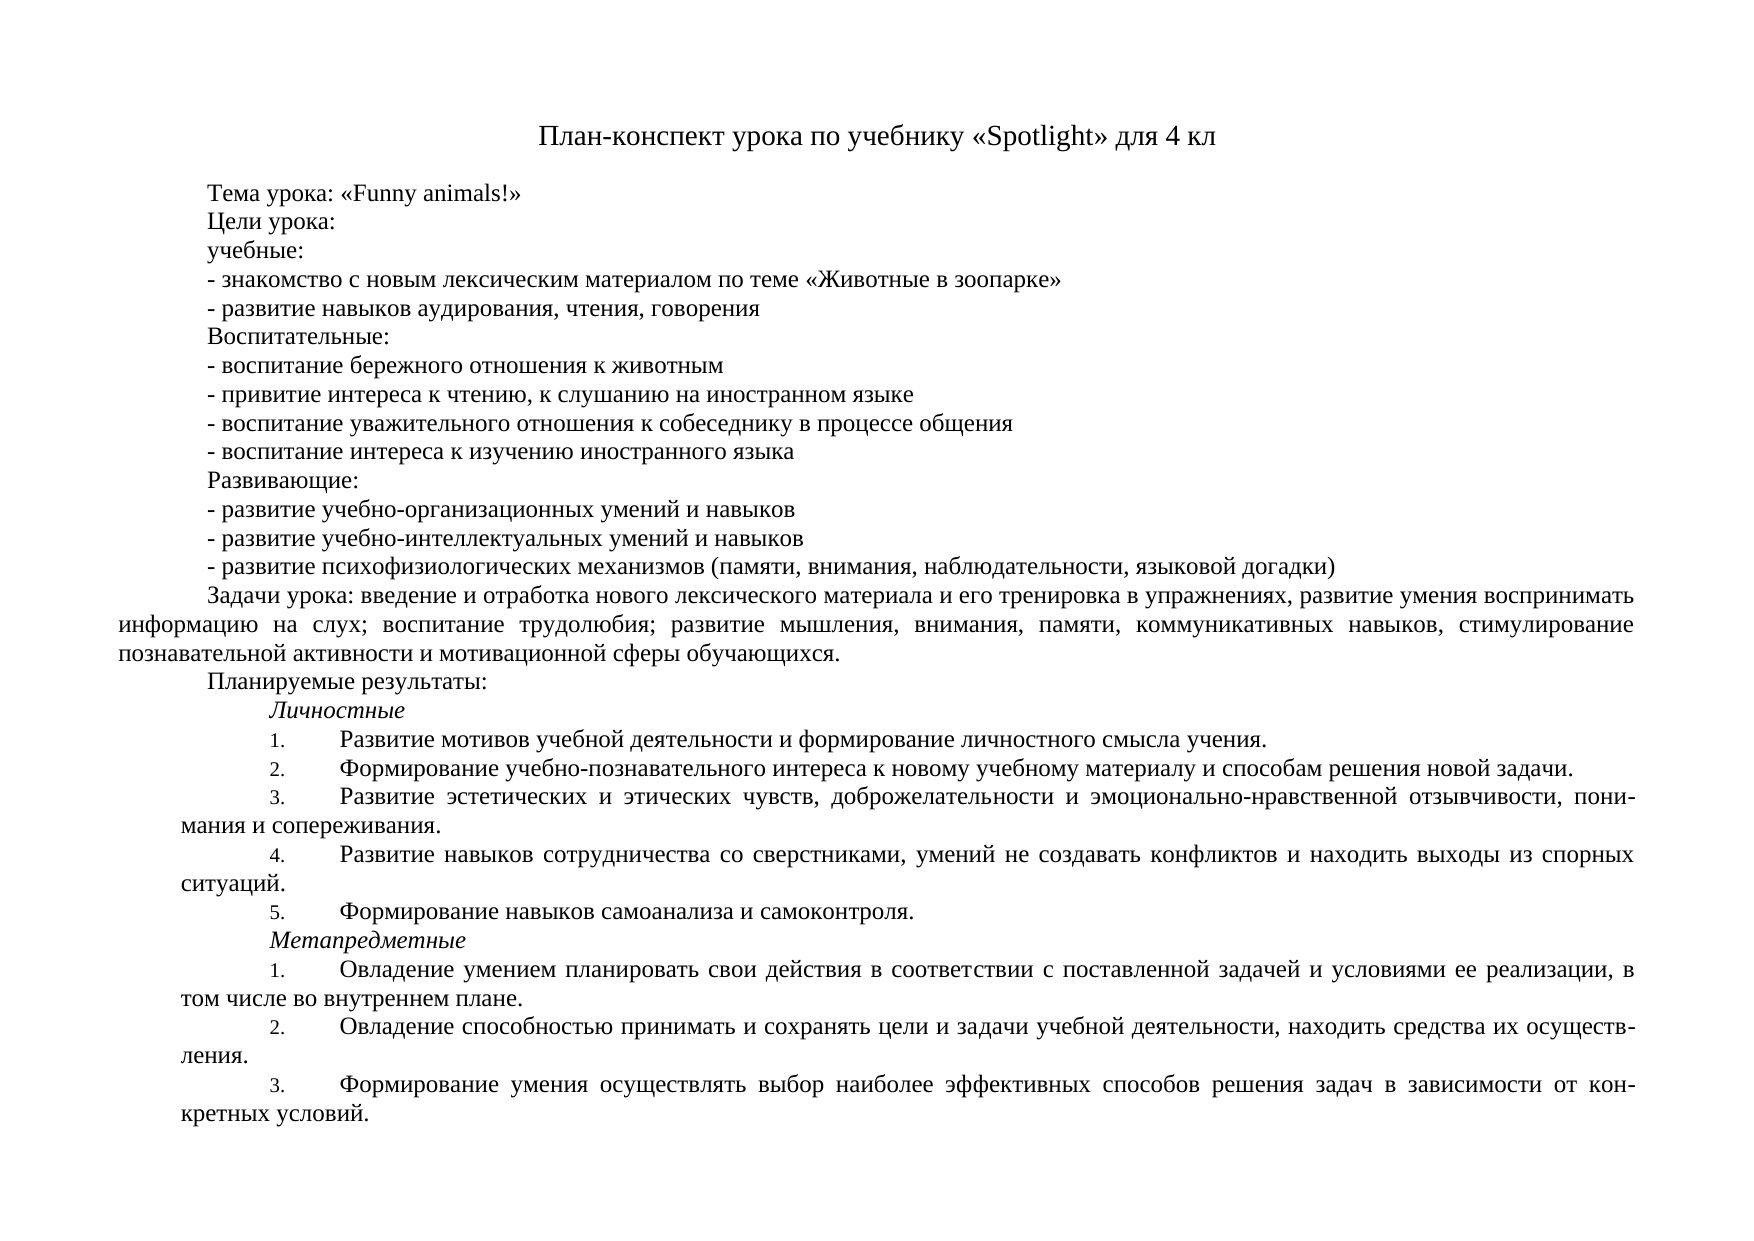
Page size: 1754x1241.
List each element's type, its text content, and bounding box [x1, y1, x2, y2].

text Цели урока: [118, 206, 1636, 235]
text - развитие учебно-организационных умений и навыков [118, 494, 1636, 523]
list Развитие навыков сотрудничества со сверстниками, умений не создавать конфликтов и находить выходы из спорных ситуаций. [181, 839, 1636, 896]
list Развитие эстетических и этических чувств, доброжелательности и эмоционально-нравственной отзывчивости, понимания и сопереживания. [181, 781, 1636, 839]
text Воспитательные: [118, 321, 1636, 350]
text - развитие психофизиологических механизмов (памяти, внимания, наблюдательности, языковой догадки) [118, 551, 1636, 580]
text Метапредметные [181, 925, 1636, 954]
list Овладение способностью принимать и сохранять цели и задачи учебной деятельности, находить средства их осуществления. [181, 1011, 1636, 1069]
text учебные: [118, 235, 1636, 264]
text План-конспект урока по учебнику «Spotlight» для 4 кл [118, 118, 1636, 152]
text Планируемые результаты: [118, 666, 1636, 695]
text - привитие интереса к чтению, к слушанию на иностранном языке [118, 379, 1636, 408]
list Формирование учебно-познавательного интереса к новому учебному материалу и способам решения новой задачи. [181, 753, 1636, 781]
text Личностные [181, 695, 1636, 724]
list Овладение умением планировать свои действия в соответствии с поставленной задачей и условиями ее реализации, в том числе во внутреннем плане. [181, 954, 1636, 1011]
text - воспитание интереса к изучению иностранного языка [118, 436, 1636, 465]
text - развитие учебно-интеллектуальных умений и навыков [118, 523, 1636, 551]
text - воспитание бережного отношения к животным [118, 350, 1636, 379]
text - знакомство с новым лексическим материалом по теме «Животные в зоопарке» [118, 264, 1636, 293]
text - воспитание уважительного отношения к собеседнику в процессе общения [118, 408, 1636, 436]
list Формирование умения осуществлять выбор наиболее эффективных способов решения задач в зависимости от конкретных условий. [181, 1069, 1636, 1126]
text Развивающие: [118, 465, 1636, 494]
text Тема урока: «Funny animals!» [118, 178, 1636, 206]
text - развитие навыков аудирования, чтения, говорения [118, 293, 1636, 321]
list Формирование навыков самоанализа и самоконтроля. [181, 896, 1636, 925]
list Развитие мотивов учебной деятельности и формирование личностного смысла учения. [181, 724, 1636, 753]
text Задачи урока: введение и отработка нового лексического материала и его тренировка в упражнениях, развитие умения воспринимать информацию на слух; воспитание трудолюбия; развитие мышления, внимания, памяти, коммуникативных навыков, стимулирование познавательной активности и мотивационной сферы обучающихся. [118, 580, 1636, 666]
